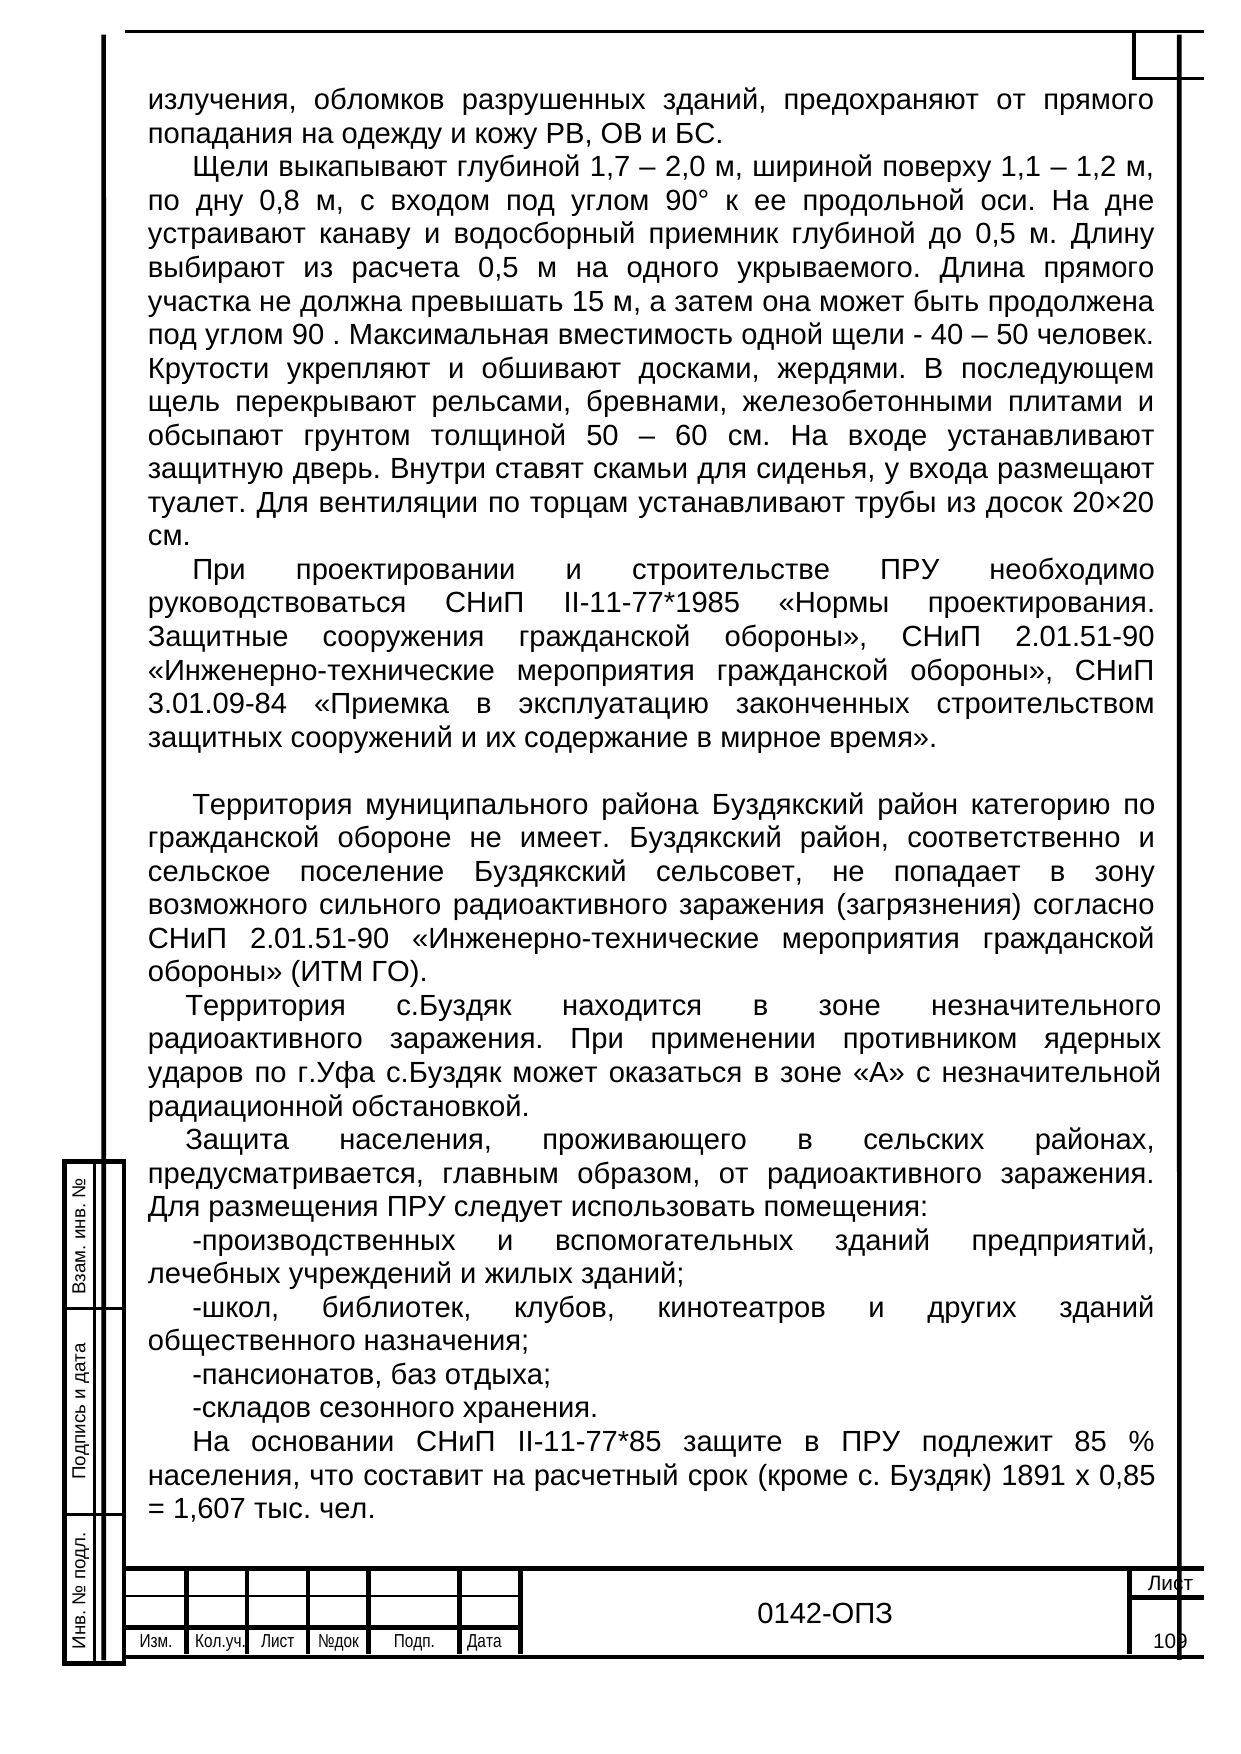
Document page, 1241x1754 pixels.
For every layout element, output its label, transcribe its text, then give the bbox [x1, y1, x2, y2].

text Защита населения, проживающего в сельских районах, предусматривается, главным образом, от радиоактивного заражения. Для размещения ПРУ следует использовать помещения: [148, 1122, 1156, 1223]
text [148, 82, 1156, 149]
text -пансионатов, баз отдыха; [148, 1357, 1156, 1391]
text Территория с.Буздяк находится в зоне незначительного радиоактивного заражения. При применении противником ядерных ударов по г.Уфа с.Буздяк может оказаться в зоне «А» с незначительной радиационной обстановкой. [148, 988, 1162, 1122]
text Щели выкапывают глубиной 1,7 – , шириной поверху 1,1 – , по дну , с входом под углом 90° к ее продольной оси. На дне устраивают канаву и водосборный приемник глубиной до . Длину выбирают из расчета на одного укрываемого. Длина прямого участка не должна превышать , а затем она может быть продолжена под углом 90 . Максимальная вместимость одной щели - 40 – 50 человек. Крутости укрепляют и обшивают досками, жердями. В последующем щель перекрывают рельсами, бревнами, железобетонными плитами и обсыпают грунтом толщиной 50 – . На входе устанавливают защитную дверь. Внутри ставят скамьи для сиденья, у входа размещают туалет. Для вентиляции по торцам устанавливают трубы из досок 20×20 см. [148, 149, 1156, 552]
text -складов сезонного хранения. [148, 1391, 1156, 1424]
text -школ, библиотек, клубов, кинотеатров и других зданий общественного назначения; [148, 1290, 1156, 1357]
text -производственных и вспомогательных зданий предприятий, лечебных учреждений и жилых зданий; [148, 1223, 1156, 1290]
text На основании СНиП II-11-77*85 защите в ПРУ подлежит 85 % населения, что составит на расчетный срок (кроме с. Буздяк) 1891 х 0,85 = 1,607 тыс. чел. [148, 1424, 1156, 1525]
text Территория муниципального района Буздякский район категорию по гражданской обороне не имеет. Буздякский район, соответственно и сельское поселение Буздякский сельсовет, не попадает в зону возможного сильного радиоактивного заражения (загрязнения) согласно СНиП 2.01.51-90 «Инженерно-технические мероприятия гражданской обороны» (ИТМ ГО). [148, 787, 1156, 988]
text При проектировании и строительстве ПРУ необходимо руководствоваться СНиП II-11-77*1985 «Нормы проектирования. Защитные сооружения гражданской обороны», СНиП 2.01.51-90 «Инженерно-технические мероприятия гражданской обороны», СНиП 3.01.09-84 «Приемка в эксплуатацию законченных строительством защитных сооружений и их содержание в мирное время». [148, 552, 1156, 753]
